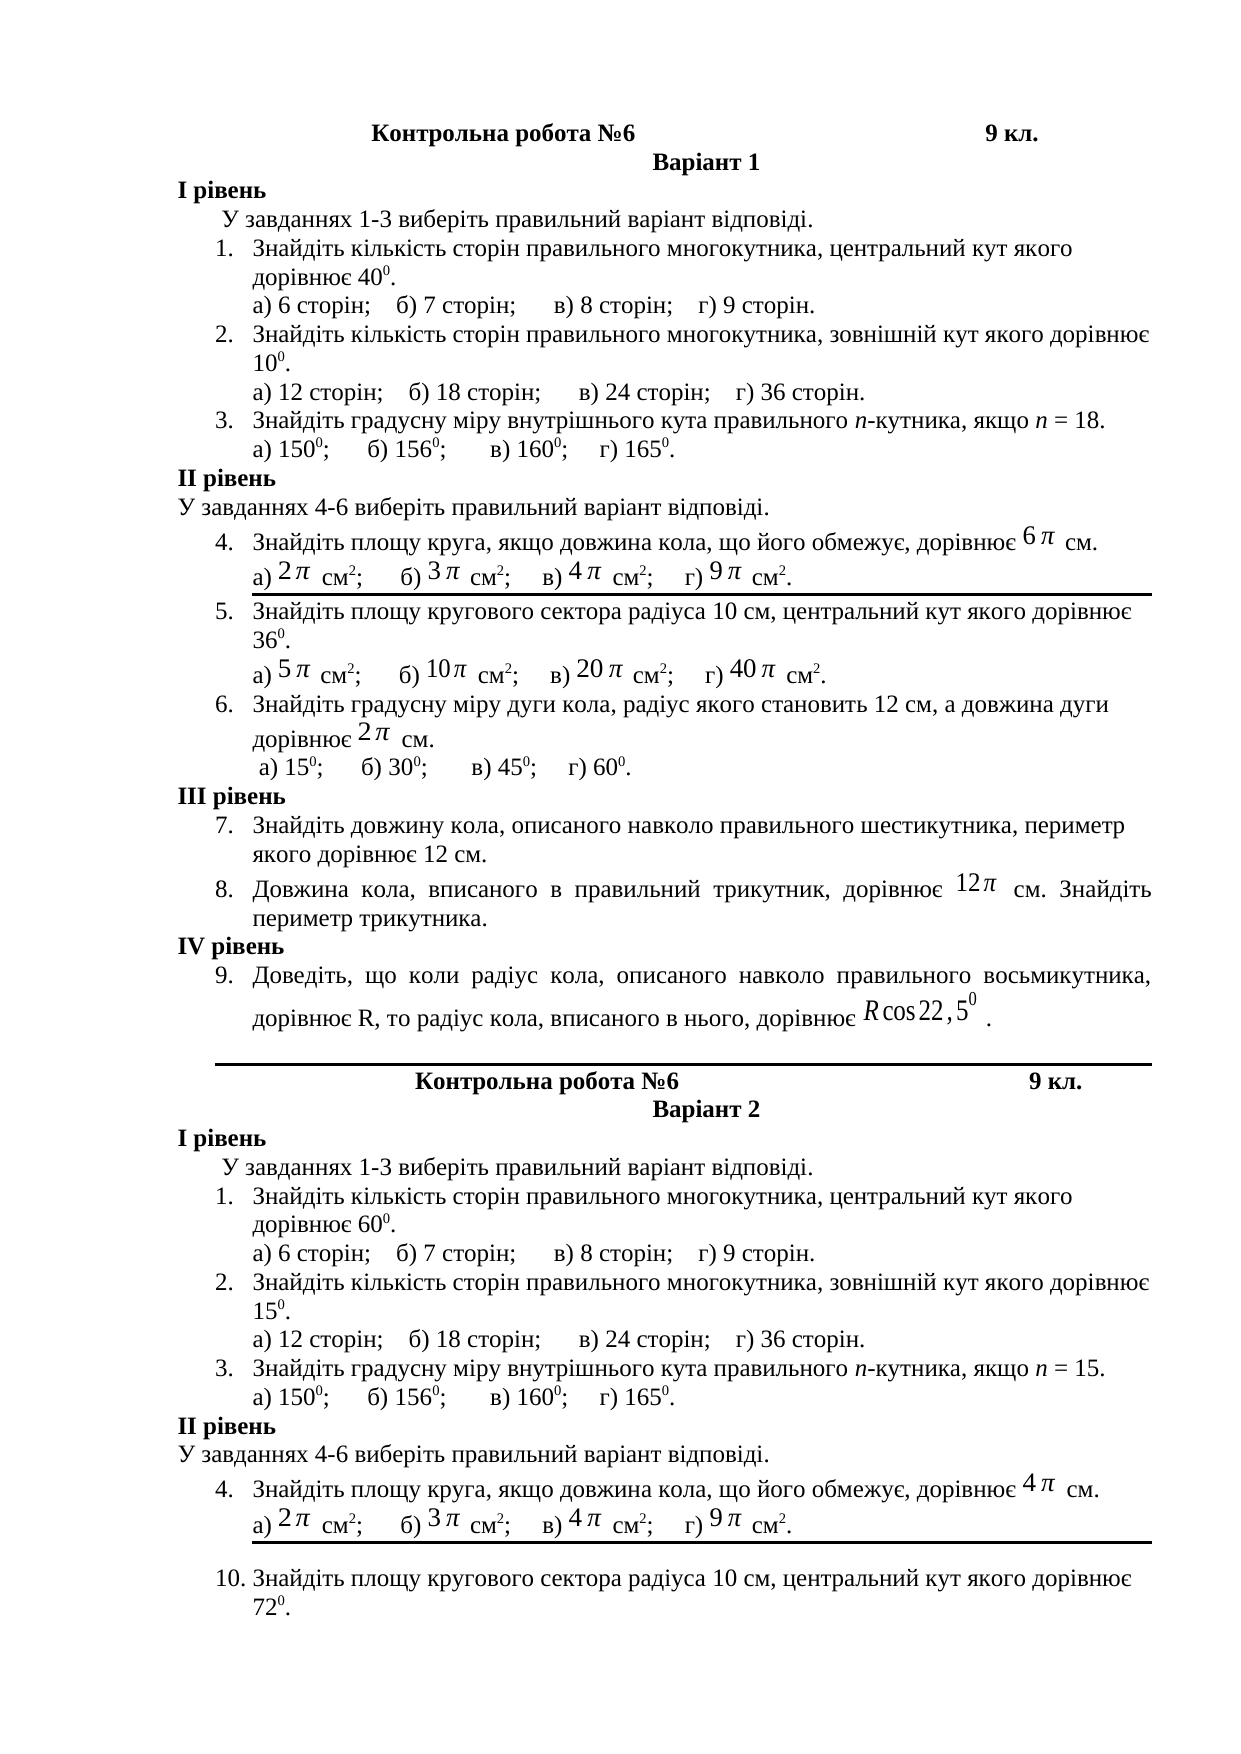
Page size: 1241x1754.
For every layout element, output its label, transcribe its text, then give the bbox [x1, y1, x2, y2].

text І рівень [177, 176, 1152, 204]
text а) 150; б) 300; в) 450; г) 600. [252, 752, 1152, 781]
list Знайдіть площу круга, якщо довжина кола, що його обмежує, дорівнює см. [215, 521, 1152, 556]
text Варіант 1 [177, 147, 1152, 176]
list Знайдіть градусну міру внутрішнього кута правильного n-кутника, якщо n = 18. [215, 406, 1152, 434]
text Контрольна робота №6 9 кл. [177, 118, 1152, 147]
text У завданнях 4-6 виберіть правильний варіант відповіді. [177, 492, 1152, 521]
text а) 12 сторін; б) 18 сторін; в) 24 сторін; г) 36 сторін. [252, 1324, 1152, 1353]
text У завданнях 1-3 виберіть правильний варіант відповіді. [177, 204, 1152, 233]
text а) см2; б) см2; в) см2; г) см2. [252, 556, 1152, 593]
list Довжина кола, вписаного в правильний трикутник, дорівнює см. Знайдіть периметр трикутника. [215, 867, 1152, 931]
list Знайдіть градусну міру дуги кола, радіус якого становить , а довжина дуги дорівнює см. [215, 689, 1152, 752]
list Знайдіть площу круга, якщо довжина кола, що його обмежує, дорівнює см. [215, 1468, 1152, 1503]
text а) 1500; б) 1560; в) 1600; г) 1650. [252, 1382, 1152, 1411]
text а) 1500; б) 1560; в) 1600; г) 1650. [252, 434, 1152, 463]
list Знайдіть довжину кола, описаного навколо правильного шестикутника, периметр якого дорівнює . [215, 810, 1152, 867]
text І рівень [177, 1123, 1152, 1152]
list Знайдіть градусну міру внутрішнього кута правильного n-кутника, якщо n = 15. [215, 1353, 1152, 1382]
text а) см2; б) см2; в) см2; г) см2. [252, 1503, 1152, 1541]
text ІІ рівень [177, 463, 1152, 492]
text а) 6 сторін; б) 7 сторін; в) 8 сторін; г) 9 сторін. [252, 291, 1152, 319]
list Знайдіть кількість сторін правильного многокутника, зовнішній кут якого дорівнює 100. [215, 319, 1152, 377]
list Доведіть, що коли радіус кола, описаного навколо правильного восьмикутника, дорівнює R, то радіус кола, вписаного в нього, дорівнює . [215, 960, 1152, 1032]
text Контрольна робота №6 9 кл. [177, 1066, 1152, 1094]
list Знайдіть площу кругового сектора радіуса , центральний кут якого дорівнює 720. [215, 1563, 1152, 1620]
text а) 12 сторін; б) 18 сторін; в) 24 сторін; г) 36 сторін. [252, 377, 1152, 406]
text ІІ рівень [177, 1411, 1152, 1439]
list Знайдіть кількість сторін правильного многокутника, зовнішній кут якого дорівнює 150. [215, 1267, 1152, 1324]
text Варіант 2 [177, 1094, 1152, 1123]
list Знайдіть кількість сторін правильного многокутника, центральний кут якого дорівнює 400. [215, 233, 1152, 291]
list Знайдіть кількість сторін правильного многокутника, центральний кут якого дорівнює 600. [215, 1181, 1152, 1238]
text а) см2; б) см2; в) см2; г) см2. [252, 653, 1152, 689]
text У завданнях 1-3 виберіть правильний варіант відповіді. [177, 1152, 1152, 1181]
text У завданнях 4-6 виберіть правильний варіант відповіді. [177, 1439, 1152, 1468]
text ІІІ рівень [177, 781, 1152, 810]
list Знайдіть площу кругового сектора радіуса , центральний кут якого дорівнює 360. [215, 596, 1152, 653]
text ІV рівень [177, 931, 1152, 960]
text а) 6 сторін; б) 7 сторін; в) 8 сторін; г) 9 сторін. [252, 1238, 1152, 1267]
